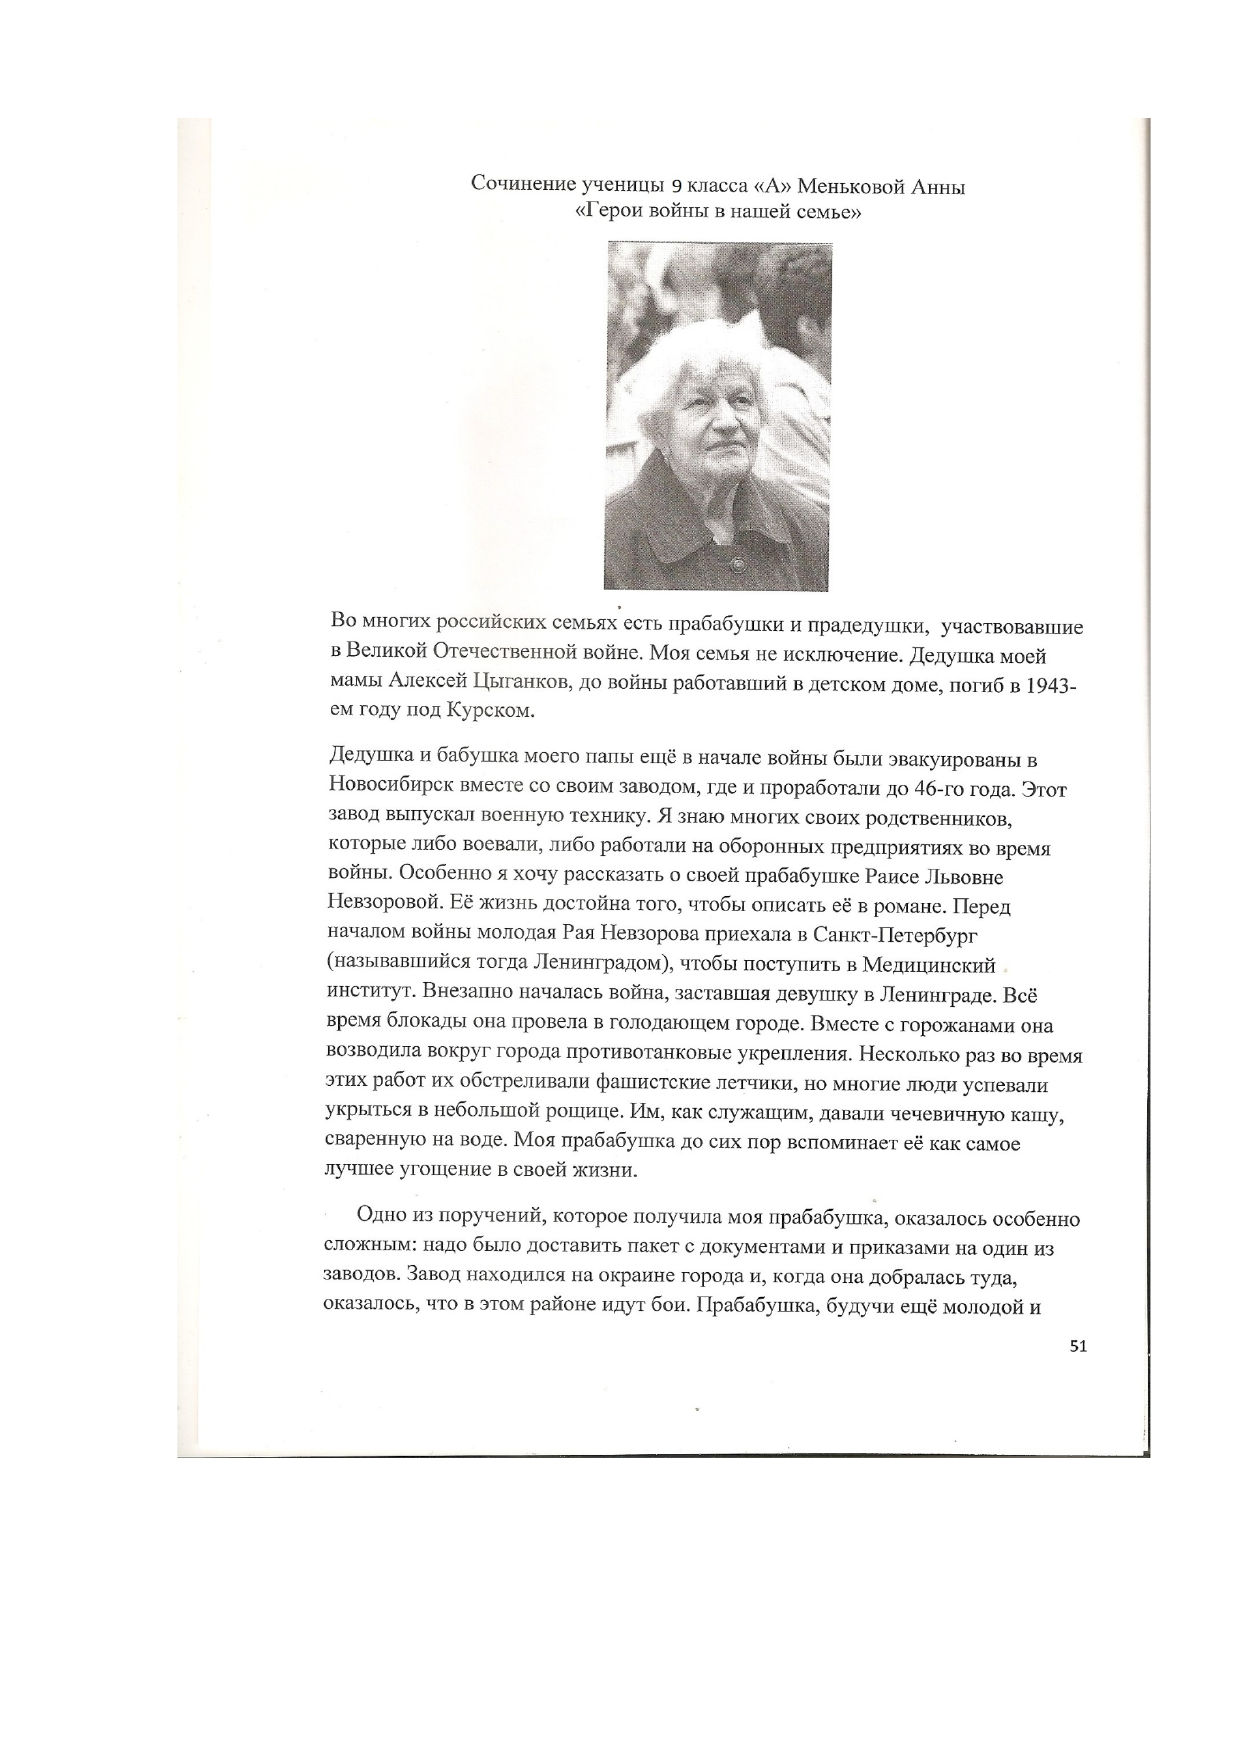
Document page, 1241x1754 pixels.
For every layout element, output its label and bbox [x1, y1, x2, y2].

picture [177, 118, 1151, 1458]
